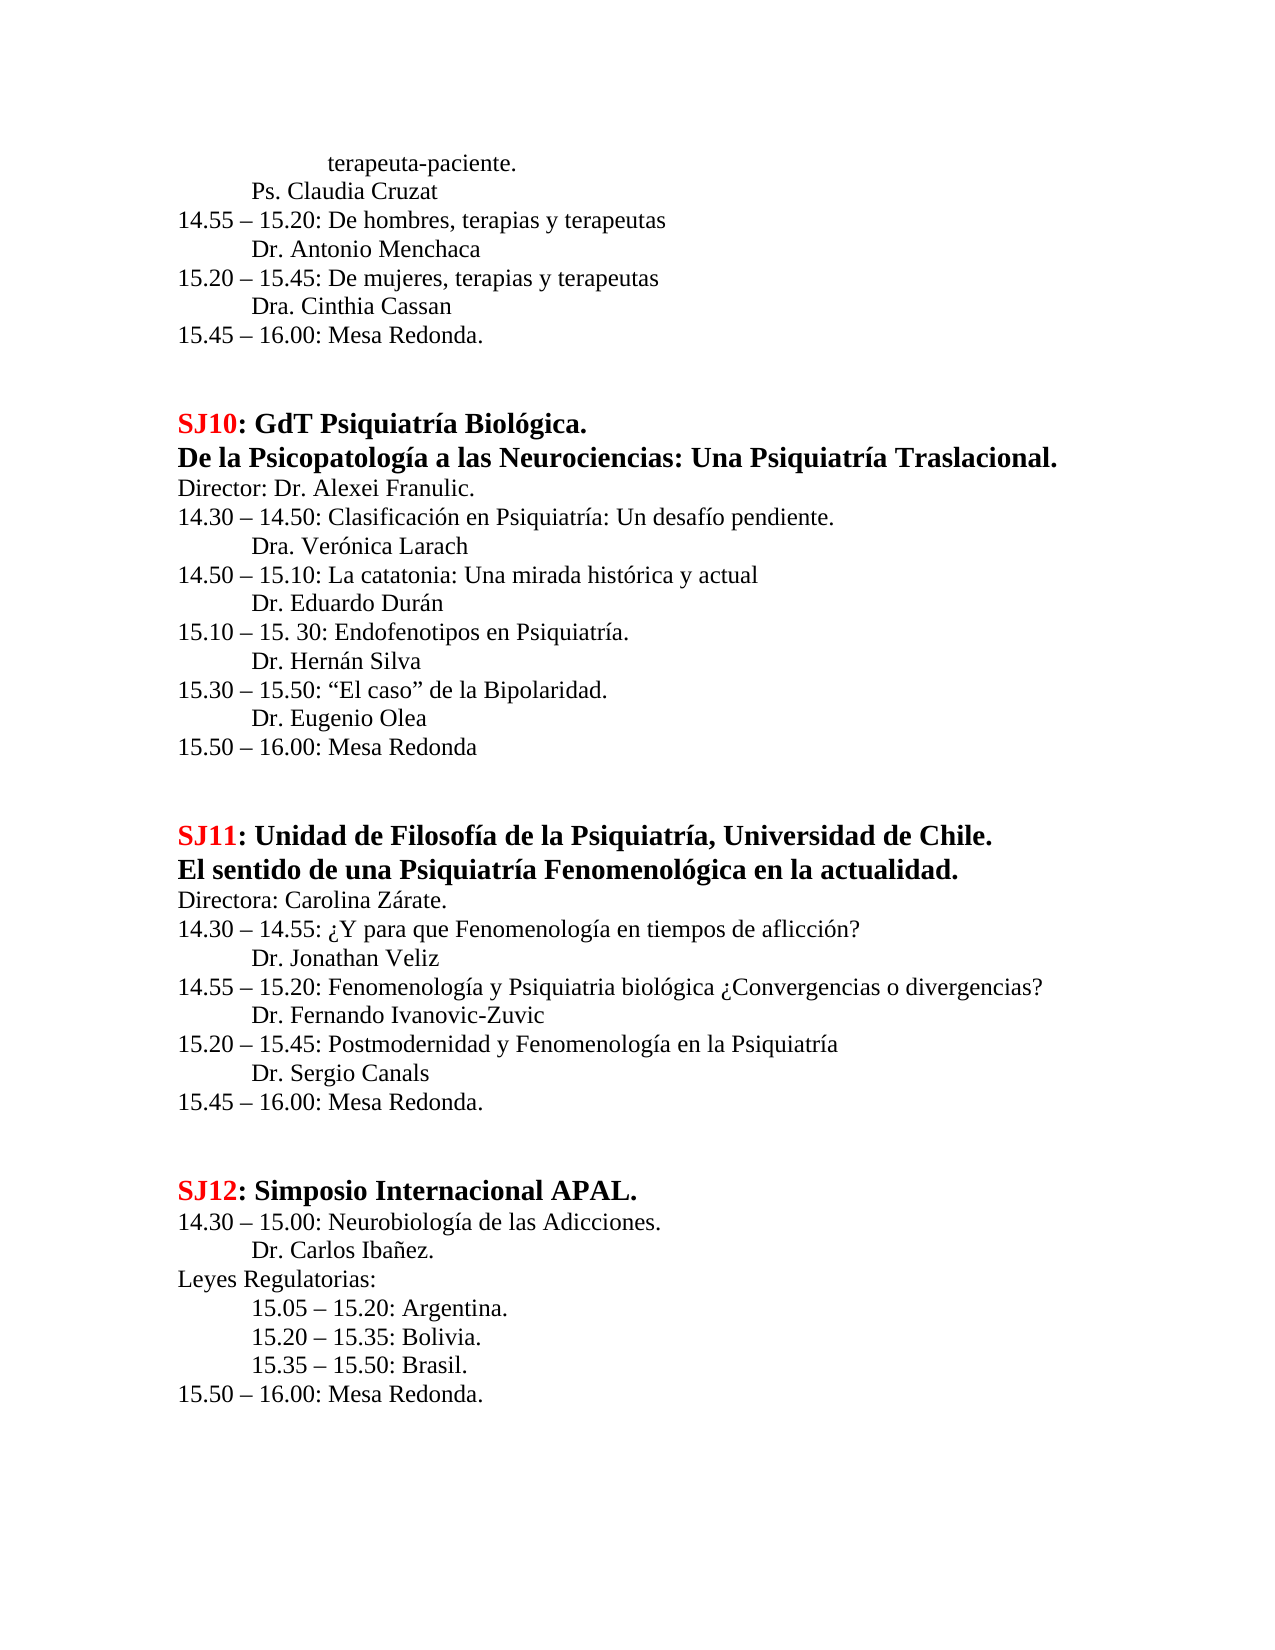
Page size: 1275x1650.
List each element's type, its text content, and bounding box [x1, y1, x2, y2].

text Dr. Fernando Ivanovic-Zuvic [177, 1001, 1098, 1029]
text Dr. Jonathan Veliz [177, 943, 1098, 972]
text Directora: Carolina Zárate. [177, 886, 1098, 914]
text 15.30 – 15.50: “El caso” de la Bipolaridad. [177, 675, 1098, 703]
text Dr. Carlos Ibañez. [177, 1235, 1098, 1264]
text 15.35 – 15.50: Brasil. [177, 1350, 1098, 1379]
text 15.05 – 15.20: Argentina. [177, 1293, 1098, 1322]
text Dr. Eugenio Olea [177, 703, 1098, 732]
text 14.30 – 14.55: ¿Y para que Fenomenología en tiempos de aflicción? [177, 914, 1098, 943]
text SJ11: Unidad de Filosofía de la Psiquiatría, Universidad de Chile. [177, 818, 1098, 852]
text Dr. Eduardo Durán [177, 588, 1098, 617]
text 14.55 – 15.20: Fenomenología y Psiquiatria biológica ¿Convergencias o divergencias? [177, 972, 1098, 1001]
text 14.30 – 15.00: Neurobiología de las Adicciones. [177, 1207, 1098, 1235]
text Leyes Regulatorias: [177, 1264, 1098, 1293]
text 15.10 – 15. 30: Endofenotipos en Psiquiatría. [177, 617, 1098, 646]
text 15.45 – 16.00: Mesa Redonda. [177, 320, 1098, 378]
text 15.20 – 15.45: Postmodernidad y Fenomenología en la Psiquiatría [177, 1029, 1098, 1058]
text Dr. Antonio Menchaca [177, 234, 1098, 263]
text 15.20 – 15.45: De mujeres, terapias y terapeutas [177, 263, 1098, 291]
text El sentido de una Psiquiatría Fenomenológica en la actualidad. [177, 852, 1098, 886]
text Dr. Sergio Canals [177, 1058, 1098, 1087]
text 15.20 – 15.35: Bolivia. [177, 1322, 1098, 1350]
text Dra. Cinthia Cassan [177, 291, 1098, 320]
text 14.55 – 15.20: De hombres, terapias y terapeutas [177, 205, 1098, 234]
text 14.30 – 14.50: Clasificación en Psiquiatría: Un desafío pendiente. [177, 502, 1098, 531]
text De la Psicopatología a las Neurociencias: Una Psiquiatría Traslacional. [177, 440, 1098, 473]
text SJ10: GdT Psiquiatría Biológica. [177, 406, 1098, 440]
text Director: Dr. Alexei Franulic. [177, 473, 1098, 502]
text Dr. Hernán Silva [177, 646, 1098, 675]
text 14.50 – 15.10: La catatonia: Una mirada histórica y actual [177, 560, 1098, 588]
text 15.50 – 16.00: Mesa Redonda. [177, 1379, 1098, 1408]
text 15.50 – 16.00: Mesa Redonda [177, 732, 1098, 761]
text Dra. Verónica Larach [177, 531, 1098, 560]
text terapeuta-paciente. [177, 148, 1098, 176]
text Ps. Claudia Cruzat [251, 176, 1098, 205]
text 15.45 – 16.00: Mesa Redonda. [177, 1087, 1098, 1116]
text SJ12: Simposio Internacional APAL. [177, 1173, 1098, 1207]
